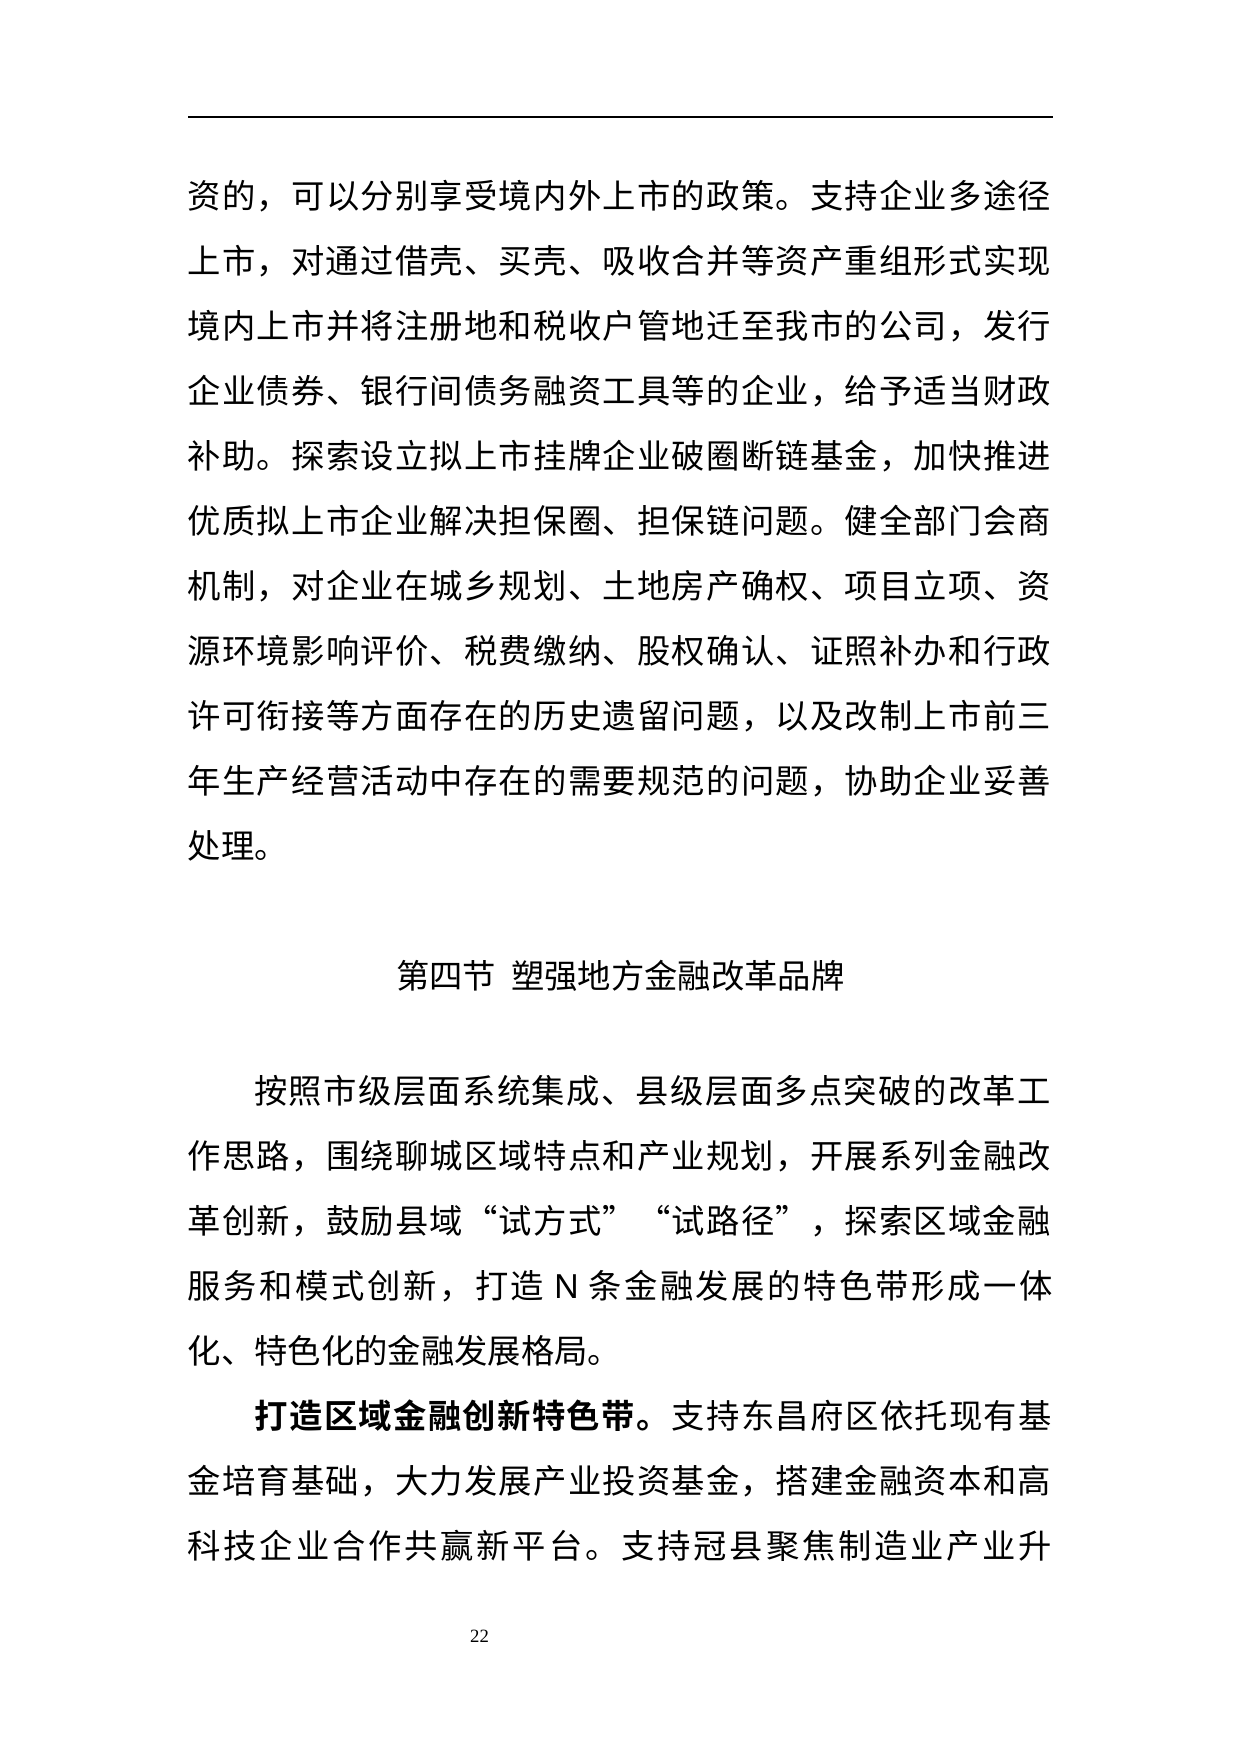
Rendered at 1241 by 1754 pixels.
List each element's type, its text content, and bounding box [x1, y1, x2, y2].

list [187, 1381, 1053, 1576]
list 第四节 塑强地方金融改革品牌 [187, 942, 1053, 1007]
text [187, 162, 1053, 877]
list 按照市级层面系统集成、县级层面多点突破的改革工作思路，围绕聊城区域特点和产业规划，开展系列金融改革创新，鼓励县域“试方式”“试路径”，探索区域金融服务和模式创新，打造N条金融发展的特色带形成一体化、特色化的金融发展格局。 [187, 1056, 1053, 1381]
